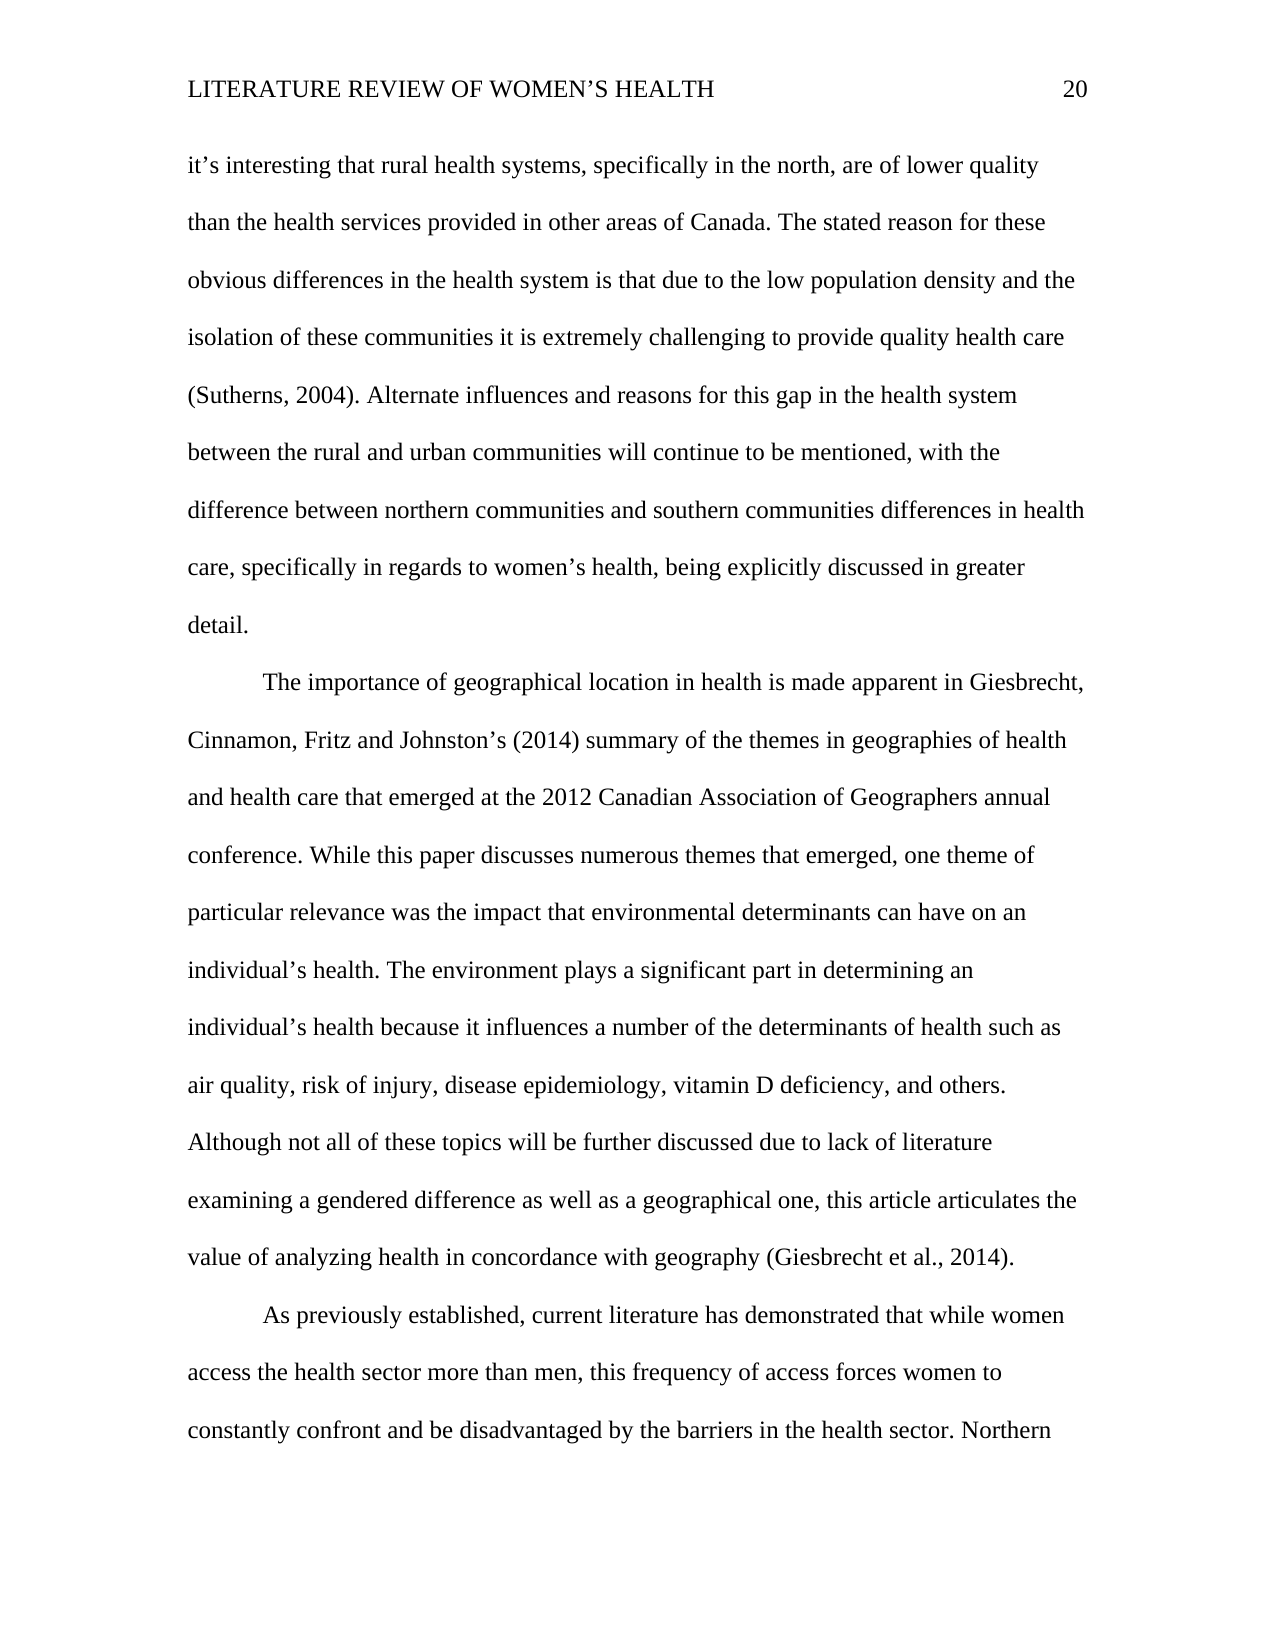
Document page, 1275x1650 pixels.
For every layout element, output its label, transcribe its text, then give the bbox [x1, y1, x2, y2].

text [187, 150, 1088, 639]
text The importance of geographical location in health is made apparent in Giesbrecht, Cinnamon, Fritz and Johnston’s (2014) summary of the themes in geographies of health and health care that emerged at the 2012 Canadian Association of Geographers annual conference. While this paper discusses numerous themes that emerged, one theme of particular relevance was the impact that environmental determinants can have on an individual’s health. The environment plays a significant part in determining an individual’s health because it influences a number of the determinants of health such as air quality, risk of injury, disease epidemiology, vitamin D deficiency, and others. Although not all of these topics will be further discussed due to lack of literature examining a gendered difference as well as a geographical one, this article articulates the value of analyzing health in concordance with geography (Giesbrecht et al., 2014). [187, 667, 1088, 1271]
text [187, 1300, 1088, 1444]
